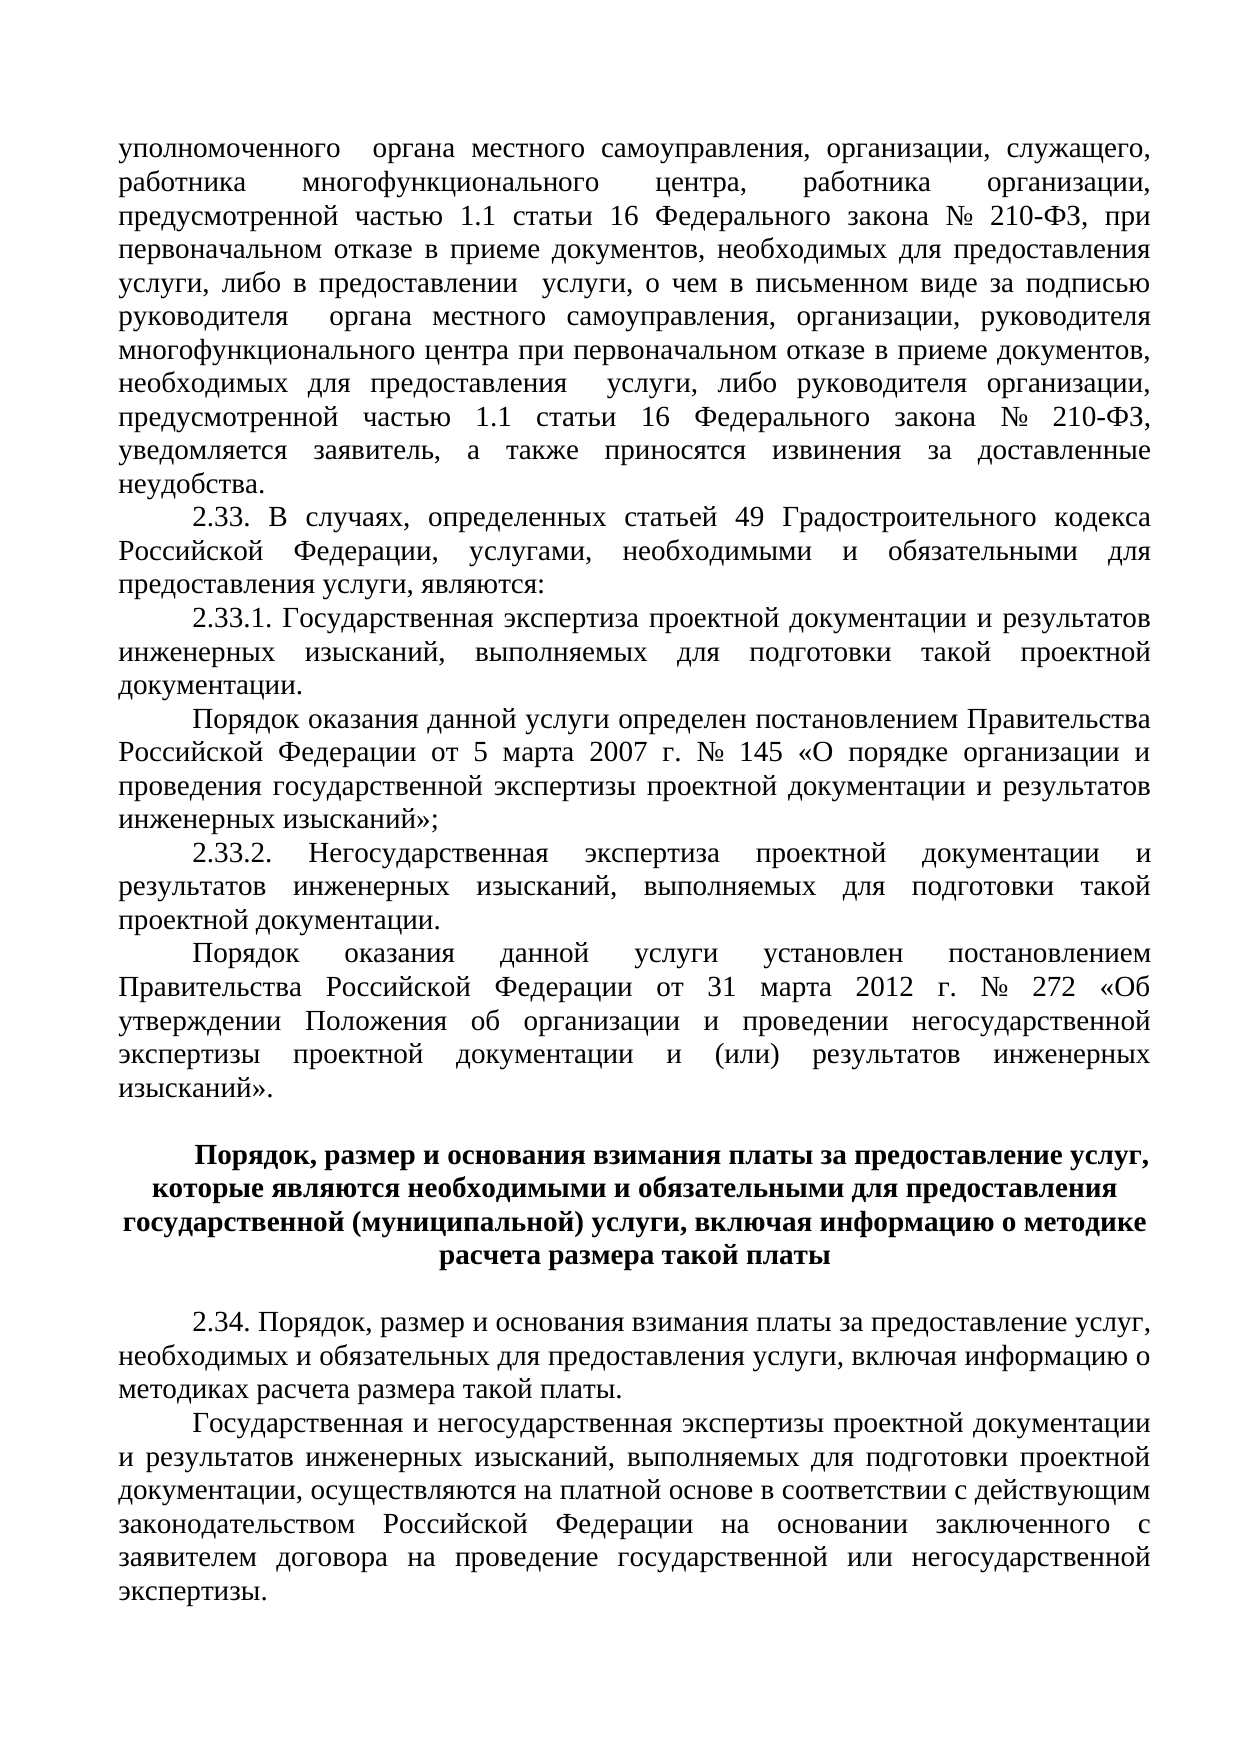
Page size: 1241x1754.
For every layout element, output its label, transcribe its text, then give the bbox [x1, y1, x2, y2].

text 2.33.2. Негосударственная экспертиза проектной документации и результатов инженерных изысканий, выполняемых для подготовки такой проектной документации. [118, 835, 1152, 936]
text 2.33.1. Государственная экспертиза проектной документации и результатов инженерных изысканий, выполняемых для подготовки такой проектной документации. [118, 600, 1152, 701]
text Порядок, размер и основания взимания платы за предоставление услуг, которые являются необходимыми и обязательными для предоставления государственной (муниципальной) услуги, включая информацию о методике расчета размера такой платы [118, 1137, 1152, 1271]
text Государственная и негосударственная экспертизы проектной документации и результатов инженерных изысканий, выполняемых для подготовки проектной документации, осуществляются на платной основе в соответствии с действующим законодательством Российской Федерации на основании заключенного с заявителем договора на проведение государственной или негосударственной экспертизы. [118, 1405, 1152, 1606]
text Порядок оказания данной услуги определен постановлением Правительства Российской Федерации от 5 марта 2007 г. № 145 «О порядке организации и проведения государственной экспертизы проектной документации и результатов инженерных изысканий»; [118, 701, 1152, 835]
text 2.34. Порядок, размер и основания взимания платы за предоставление услуг, необходимых и обязательных для предоставления услуги, включая информацию о методиках расчета размера такой платы. [118, 1304, 1152, 1405]
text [118, 131, 1152, 499]
text Порядок оказания данной услуги установлен постановлением Правительства Российской Федерации от 31 марта 2012 г. № 272 «Об утверждении Положения об организации и проведении негосударственной экспертизы проектной документации и (или) результатов инженерных изысканий». [118, 936, 1152, 1103]
text 2.33. В случаях, определенных статьей 49 Градостроительного кодекса Российской Федерации, услугами, необходимыми и обязательными для предоставления услуги, являются: [118, 499, 1152, 600]
